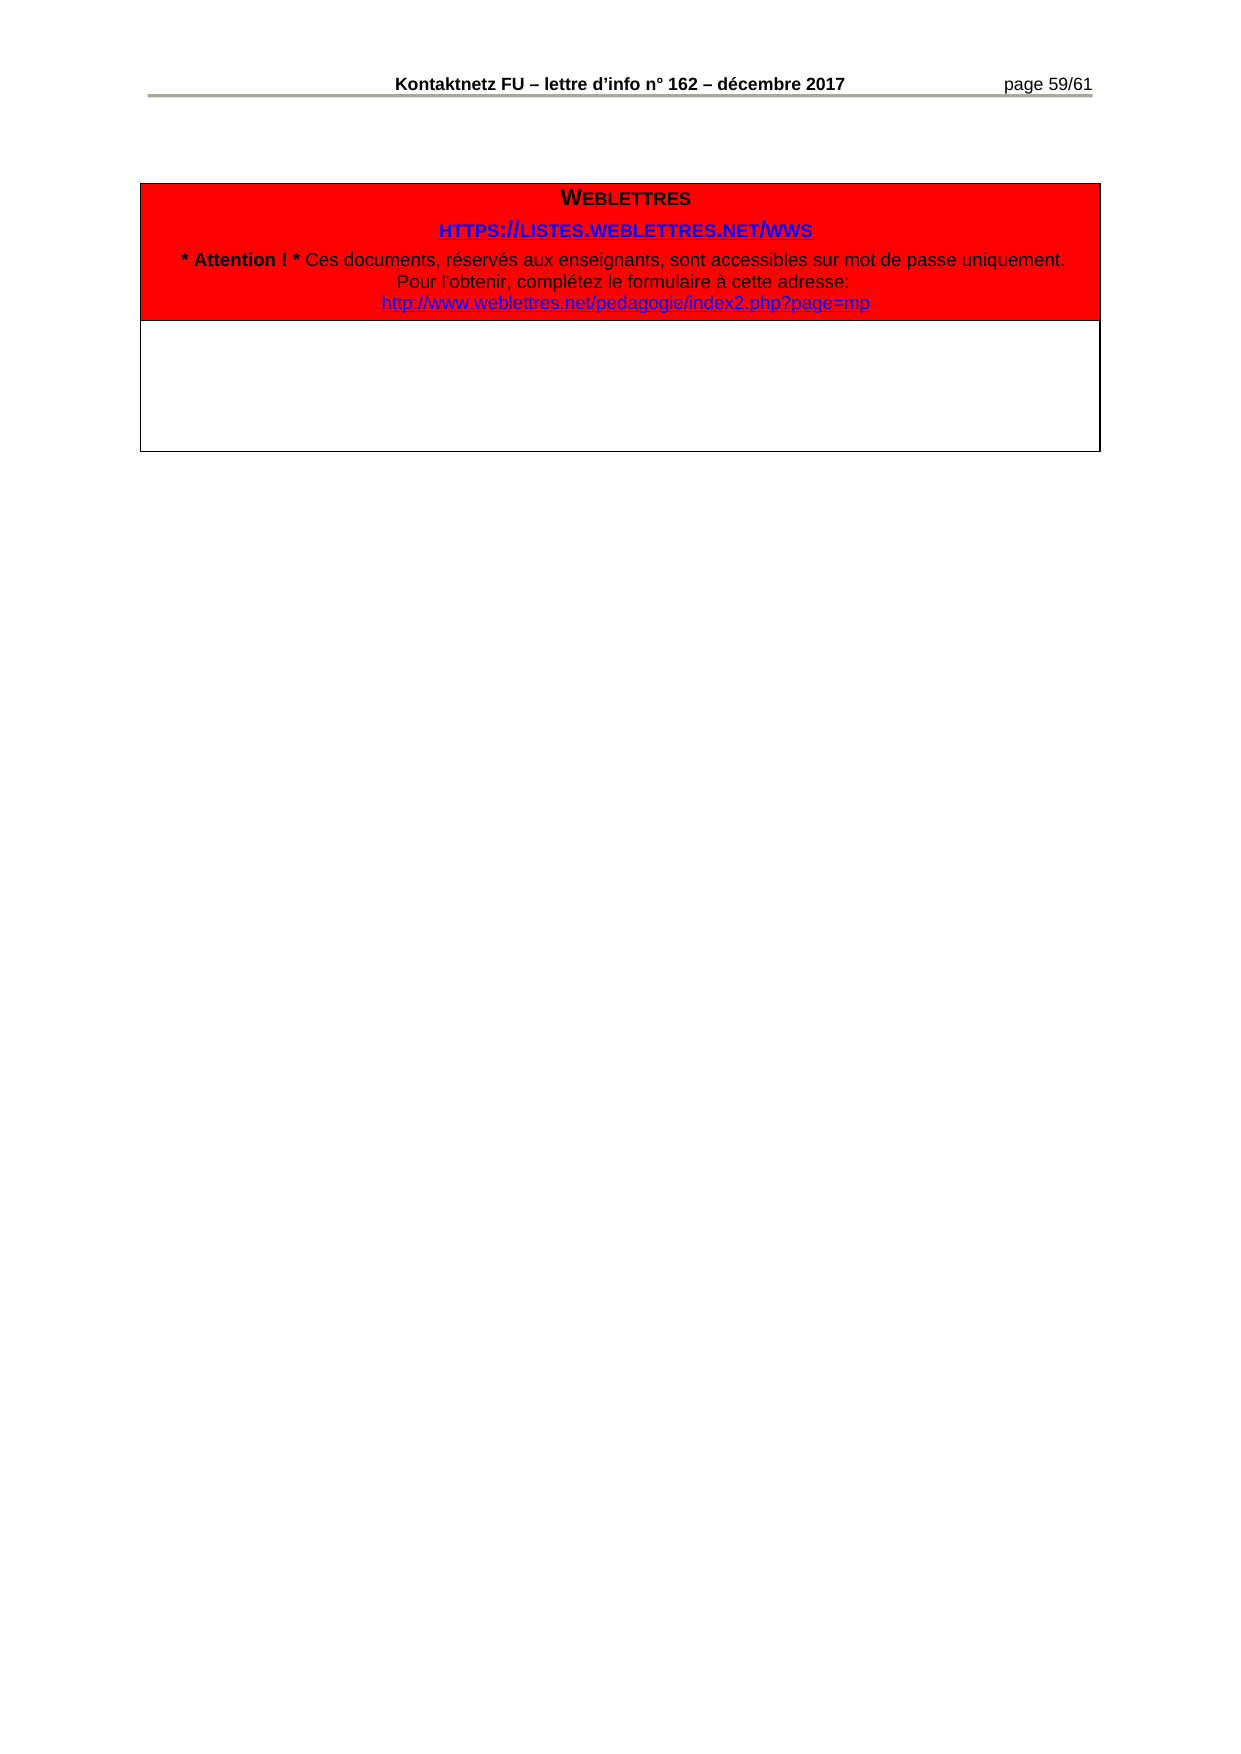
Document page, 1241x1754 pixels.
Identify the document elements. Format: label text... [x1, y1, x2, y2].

table_header Weblettres https://listes.weblettres.net/wws * Attention ! * Ces documents, réservés aux enseignants, sont accessibles sur mot de passe uniquement. Pour l'obtenir, complétez le formulaire à cette adresse: http://www.weblettres.net/pedagogie/index2.php?page=mp [141, 184, 1099, 320]
table_cell [141, 321, 1099, 451]
